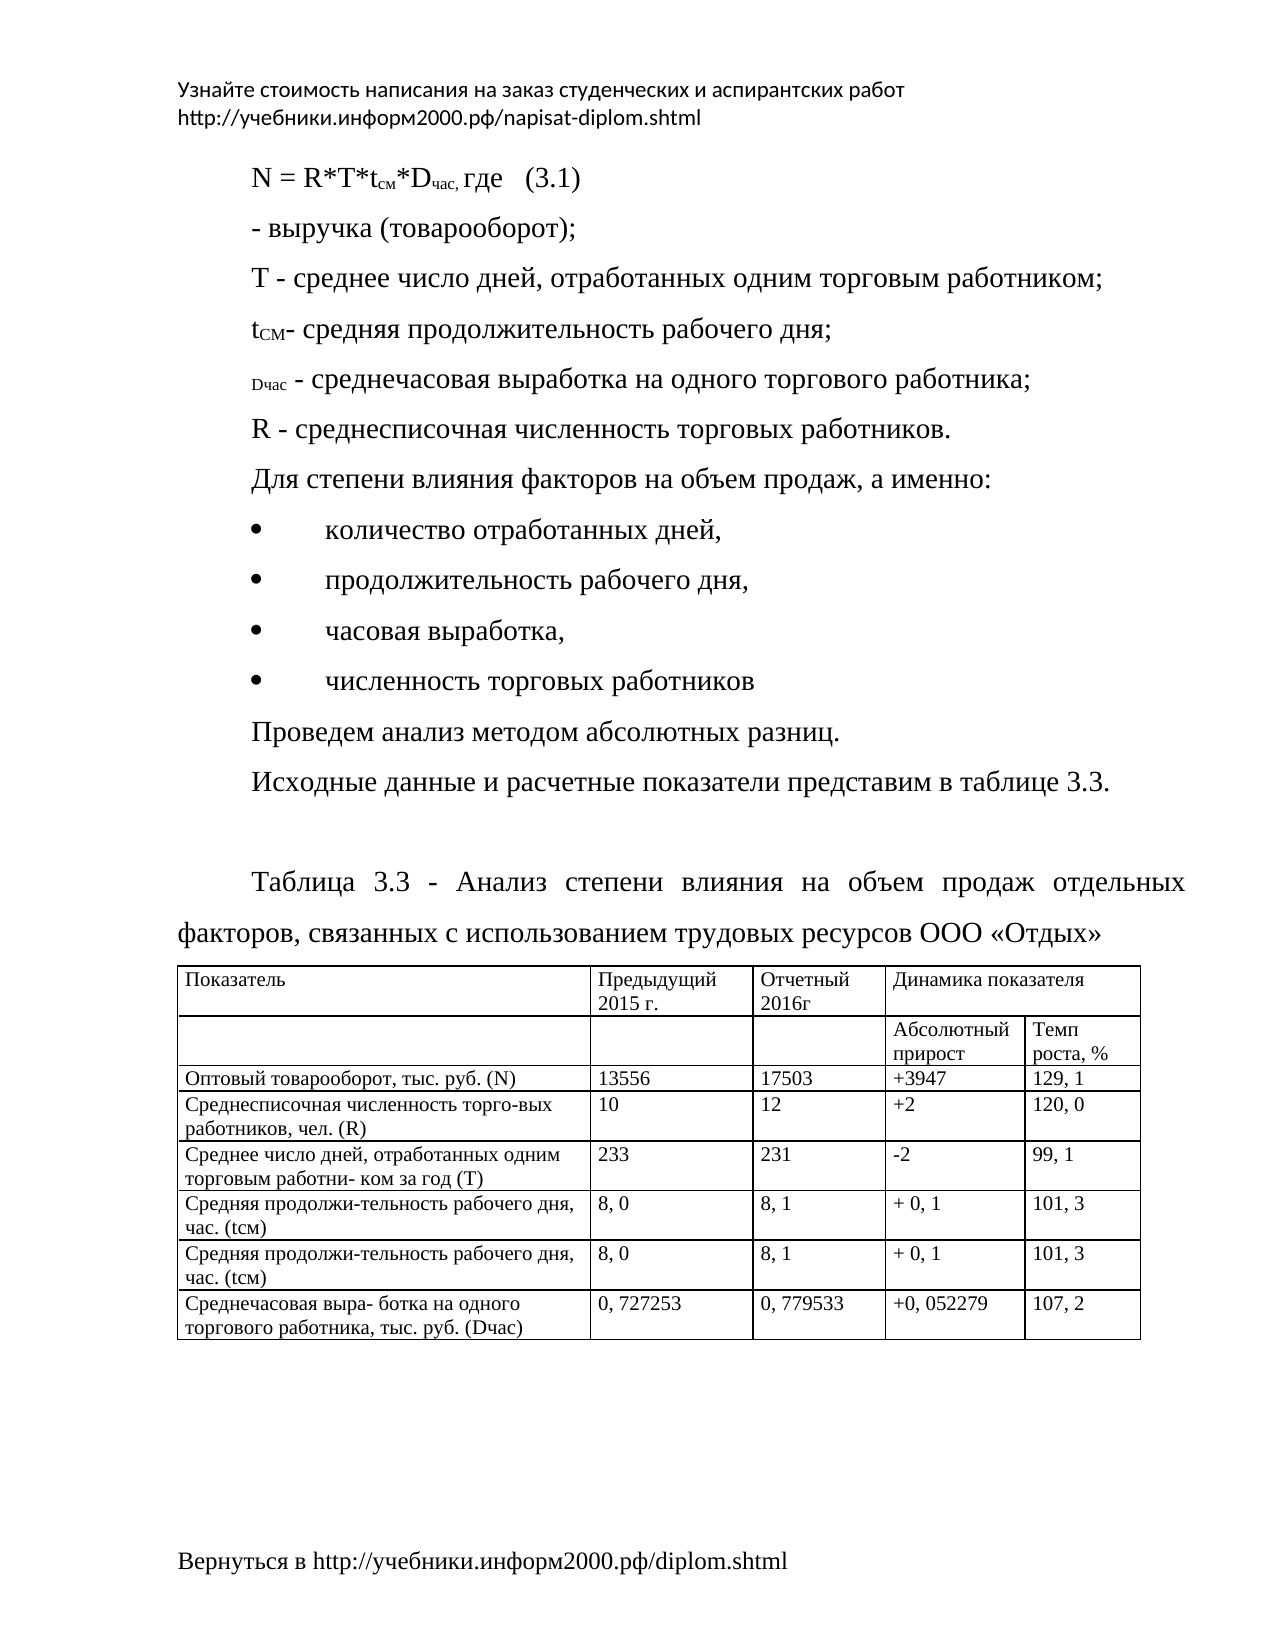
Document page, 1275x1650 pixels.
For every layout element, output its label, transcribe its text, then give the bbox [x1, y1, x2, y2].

table_cell [178, 1016, 590, 1064]
table_header Динамика показателя [886, 967, 1140, 1015]
text  продолжительность рабочего дня, [177, 562, 1186, 596]
table_cell -2 [886, 1142, 1024, 1189]
table_cell 8, 1 [754, 1191, 885, 1239]
table_cell +2 [886, 1092, 1024, 1140]
table_cell [754, 1017, 885, 1064]
table_cell +0, 052279 [886, 1291, 1024, 1339]
text R - среднесписочная численность торговых работников. [177, 411, 1186, 445]
text N = R*T*tсм*Dчас, где (3.1) [177, 160, 1186, 193]
text Для степени влияния факторов на объем продаж, а именно: [177, 462, 1186, 495]
table_cell 12 [754, 1092, 885, 1140]
table_cell Среднесписочная численность торго-вых работников, чел. (R) [178, 1091, 590, 1140]
table_cell 8, 0 [591, 1241, 752, 1289]
text  часовая выработка, [177, 613, 1186, 646]
table_cell 233 [591, 1142, 752, 1189]
table_cell [591, 1017, 752, 1064]
text  численность торговых работников [177, 663, 1186, 697]
table_cell 0, 727253 [591, 1291, 752, 1339]
table_cell 8, 1 [754, 1241, 885, 1289]
table_cell 107, 2 [1026, 1291, 1140, 1339]
text Исходные данные и расчетные показатели представим в таблице 3.3. [177, 764, 1186, 797]
table_header Предыдущий 2015 г. [591, 967, 752, 1015]
table_cell Среднее число дней, отработанных одним торговым работни- ком за год (Т) [178, 1141, 590, 1189]
table_cell 231 [754, 1142, 885, 1189]
text Таблица 3.3 - Анализ степени влияния на объем продаж отдельных факторов, связанных с использованием трудовых ресурсов ООО «Отдых» [177, 864, 1186, 948]
text Т - среднее число дней, отработанных одним торговым работником; [177, 260, 1186, 294]
table_cell Средняя продолжи-тельность рабочего дня, час. (tсм) [178, 1191, 590, 1239]
table_cell Средняя продолжи-тельность рабочего дня, час. (tсм) [178, 1240, 590, 1289]
table_cell Темп роста, % [1026, 1017, 1140, 1064]
text  количество отработанных дней, [177, 512, 1186, 546]
table_cell 0, 779533 [754, 1291, 885, 1339]
text Проведем анализ методом абсолютных разниц. [177, 714, 1186, 747]
table_cell 129, 1 [1026, 1066, 1140, 1090]
table_header Отчетный 2016г [754, 967, 885, 1015]
table_cell Абсолютный прирост [886, 1017, 1024, 1064]
table_cell + 0, 1 [886, 1191, 1024, 1239]
text tCM- средняя продолжительность рабочего дня; [177, 311, 1186, 344]
table_cell 101, 3 [1026, 1191, 1140, 1239]
table_cell 17503 [754, 1066, 885, 1090]
table_cell +3947 [886, 1066, 1024, 1090]
table_cell Среднечасовая выра- ботка на одного торгового работника, тыс. руб. (Dчас) [178, 1290, 590, 1339]
table_cell 10 [591, 1092, 752, 1140]
table_cell 13556 [591, 1066, 752, 1090]
table_cell Оптовый товарооборот, тыс. руб. (N) [178, 1066, 590, 1090]
table_cell 120, 0 [1026, 1092, 1140, 1140]
text - выручка (товарооборот); [177, 210, 1186, 244]
text Dчac - среднечасовая выработка на одного торгового работника; [177, 361, 1186, 394]
table_cell + 0, 1 [886, 1241, 1024, 1289]
table_cell 8, 0 [591, 1191, 752, 1239]
table_cell 99, 1 [1026, 1142, 1140, 1189]
table_cell 101, 3 [1026, 1241, 1140, 1289]
table_header Показатель [178, 967, 590, 1015]
